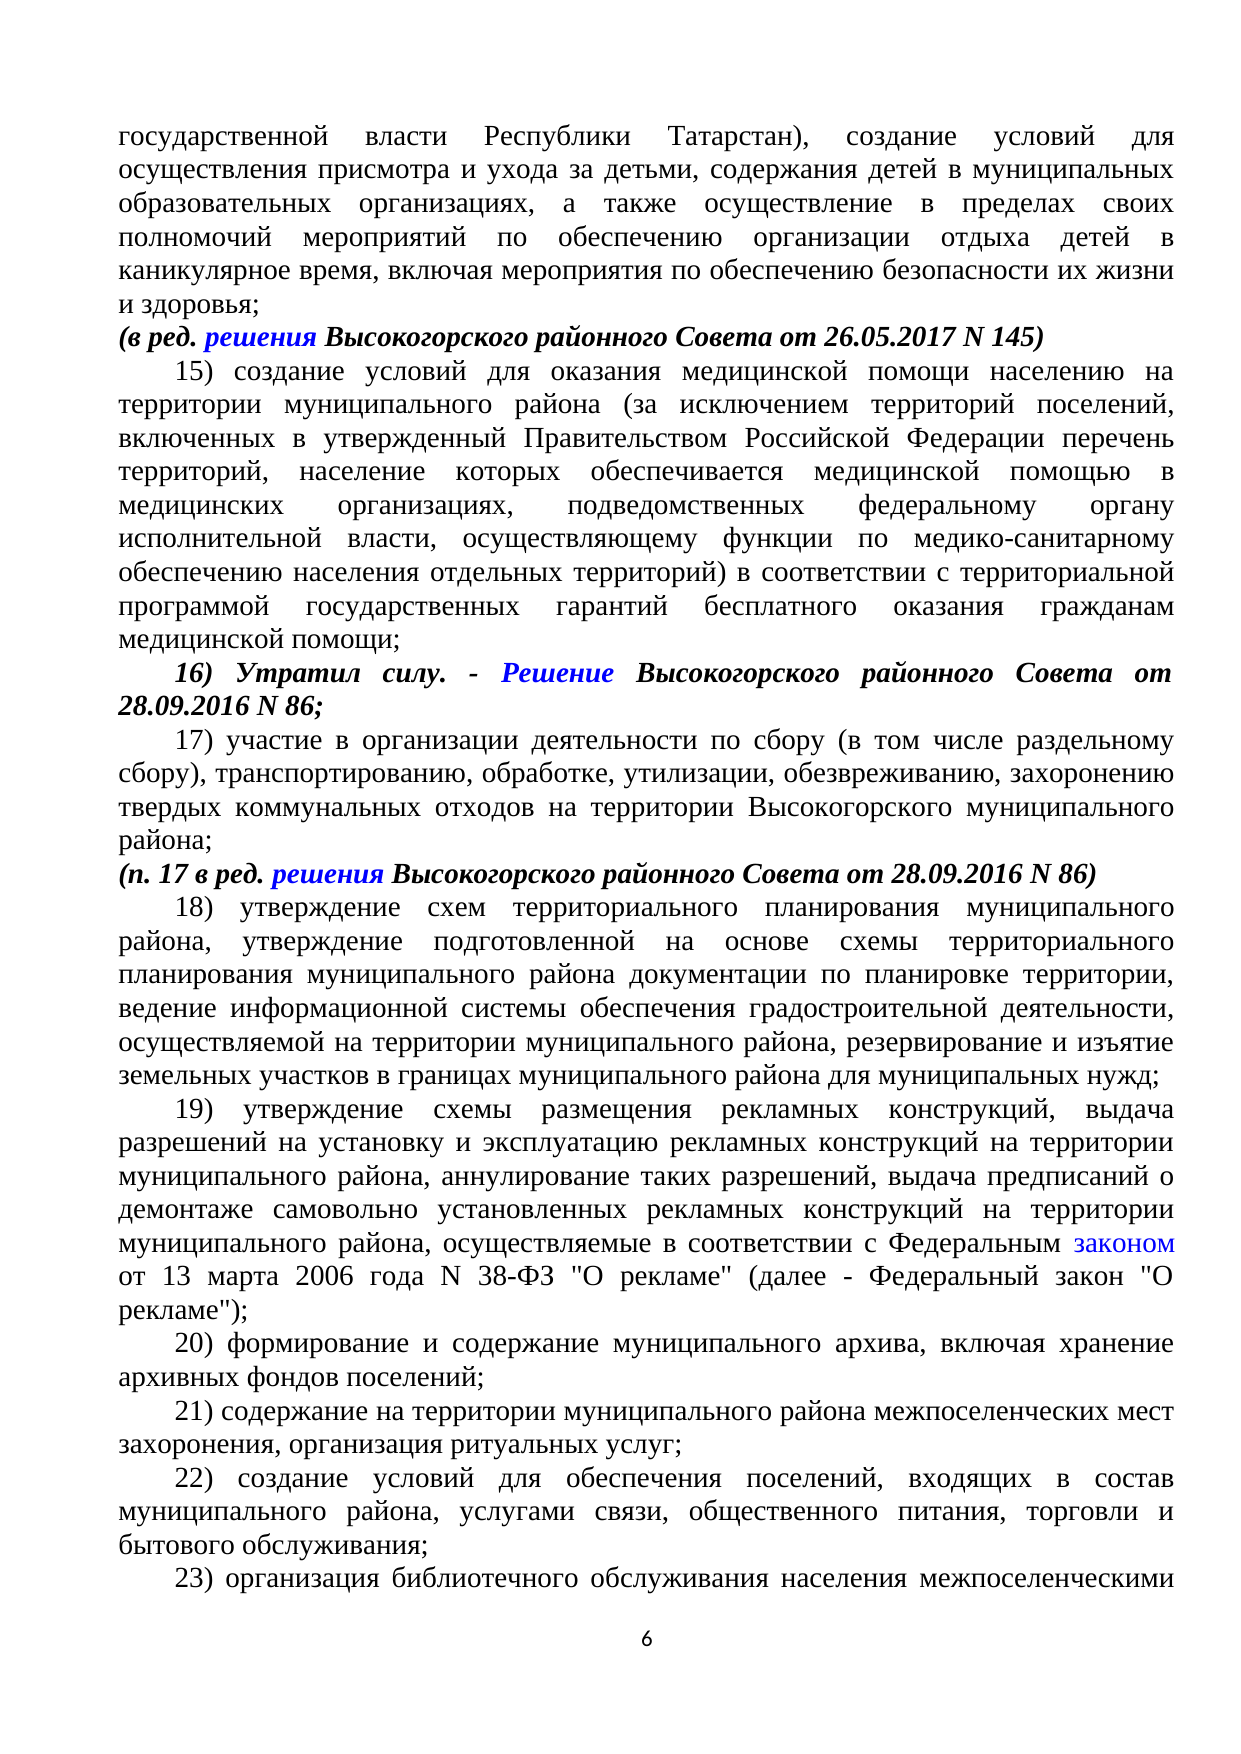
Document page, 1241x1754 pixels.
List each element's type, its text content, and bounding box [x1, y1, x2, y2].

text (п. 17 в ред. решения Высокогорского районного Совета от 28.09.2016 N 86) [118, 856, 1175, 889]
text 17) участие в организации деятельности по сбору (в том числе раздельному сбору), транспортированию, обработке, утилизации, обезвреживанию, захоронению твердых коммунальных отходов на территории Высокогорского муниципального района; [118, 722, 1175, 856]
text 22) создание условий для обеспечения поселений, входящих в состав муниципального района, услугами связи, общественного питания, торговли и бытового обслуживания; [118, 1460, 1175, 1560]
text 20) формирование и содержание муниципального архива, включая хранение архивных фондов поселений; [118, 1326, 1175, 1393]
text 16) Утратил силу. - Решение Высокогорского районного Совета от 28.09.2016 N 86; [118, 655, 1175, 722]
text 19) утверждение схемы размещения рекламных конструкций, выдача разрешений на установку и эксплуатацию рекламных конструкций на территории муниципального района, аннулирование таких разрешений, выдача предписаний о демонтаже самовольно установленных рекламных конструкций на территории муниципального района, осуществляемые в соответствии с Федеральным законом от 13 марта 2006 года N 38-ФЗ "О рекламе" (далее - Федеральный закон "О рекламе"); [118, 1091, 1175, 1326]
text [118, 118, 1175, 319]
text (в ред. решения Высокогорского районного Совета от 26.05.2017 N 145) [118, 319, 1175, 353]
text 15) создание условий для оказания медицинской помощи населению на территории муниципального района (за исключением территорий поселений, включенных в утвержденный Правительством Российской Федерации перечень территорий, население которых обеспечивается медицинской помощью в медицинских организациях, подведомственных федеральному органу исполнительной власти, осуществляющему функции по медико-санитарному обеспечению населения отдельных территорий) в соответствии с территориальной программой государственных гарантий бесплатного оказания гражданам медицинской помощи; [118, 353, 1175, 655]
text 18) утверждение схем территориального планирования муниципального района, утверждение подготовленной на основе схемы территориального планирования муниципального района документации по планировке территории, ведение информационной системы обеспечения градостроительной деятельности, осуществляемой на территории муниципального района, резервирование и изъятие земельных участков в границах муниципального района для муниципальных нужд; [118, 889, 1175, 1091]
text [118, 1560, 1175, 1594]
text 21) содержание на территории муниципального района межпоселенческих мест захоронения, организация ритуальных услуг; [118, 1393, 1175, 1460]
